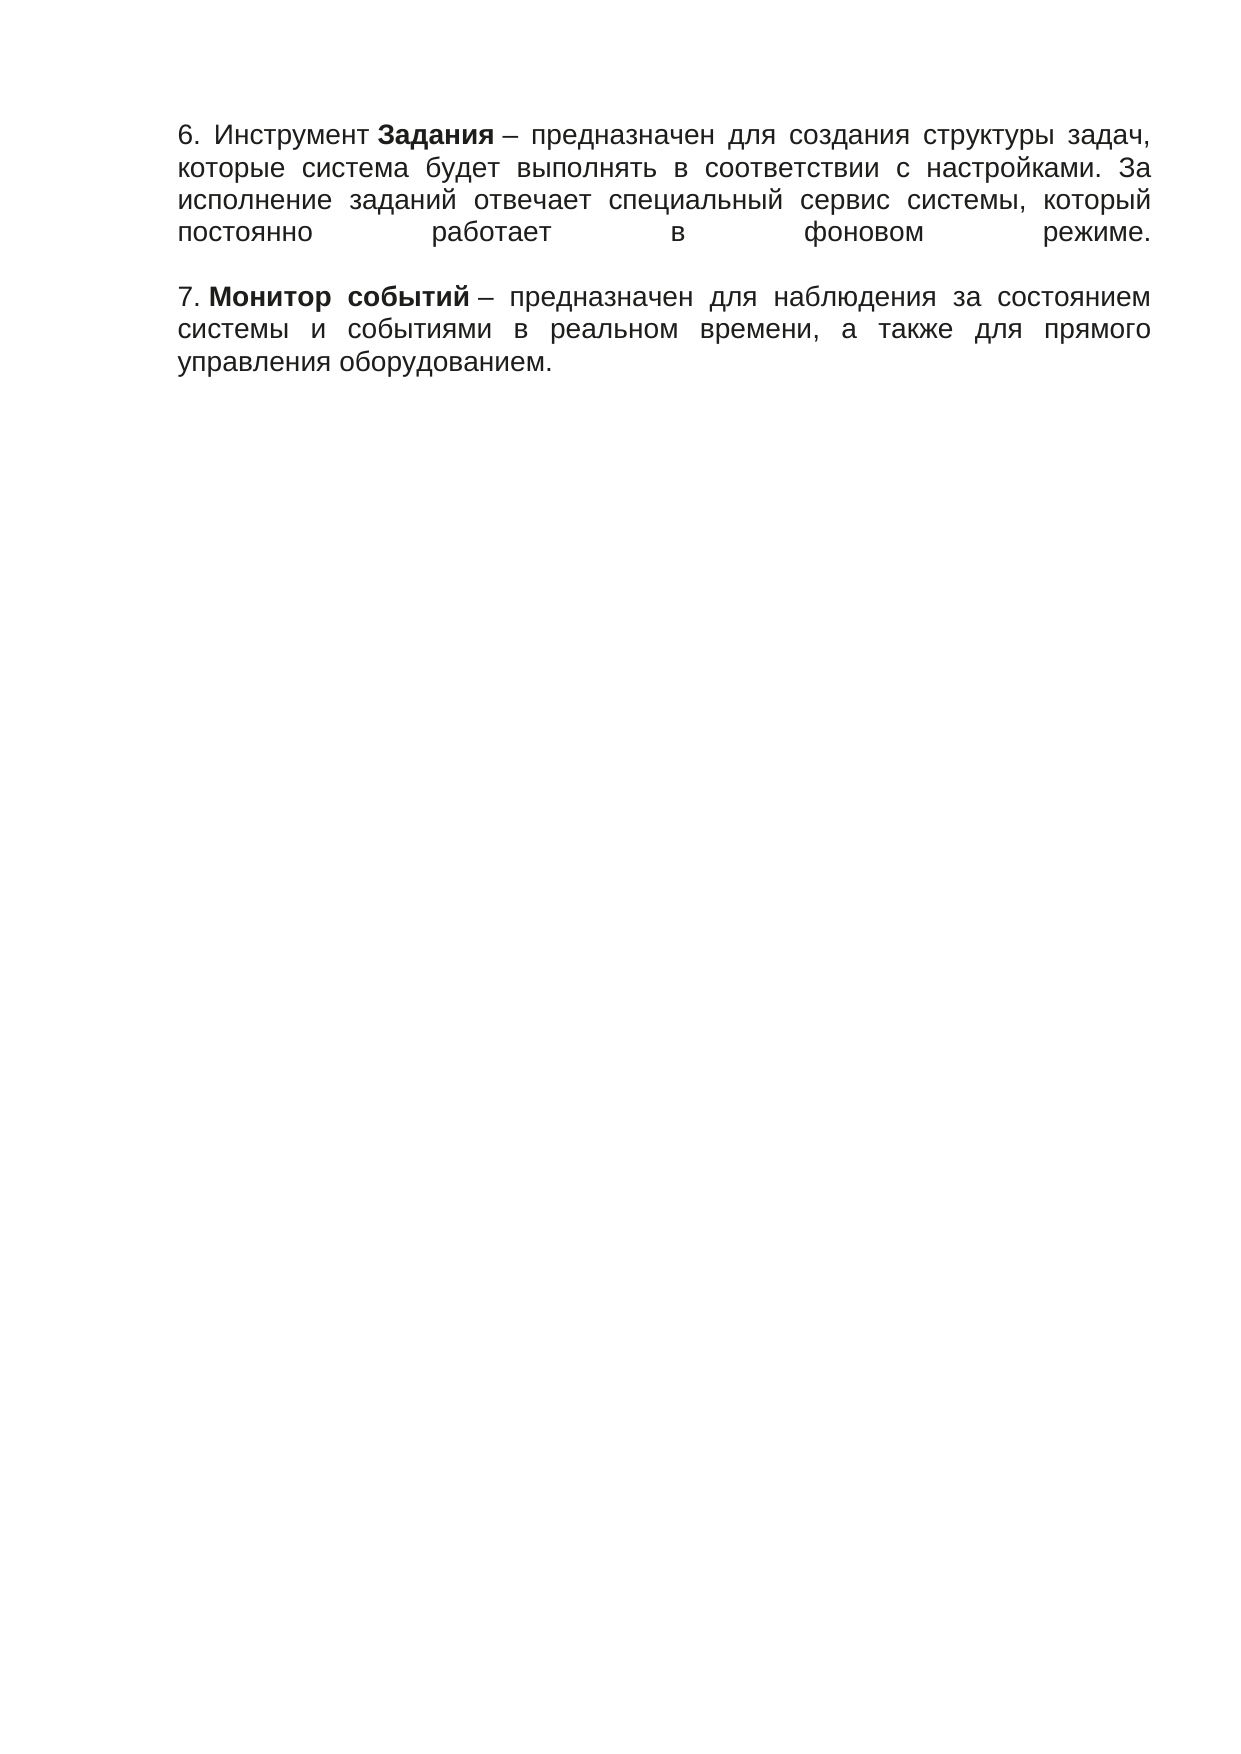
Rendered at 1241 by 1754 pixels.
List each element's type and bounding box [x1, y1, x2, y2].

text [177, 118, 1152, 377]
